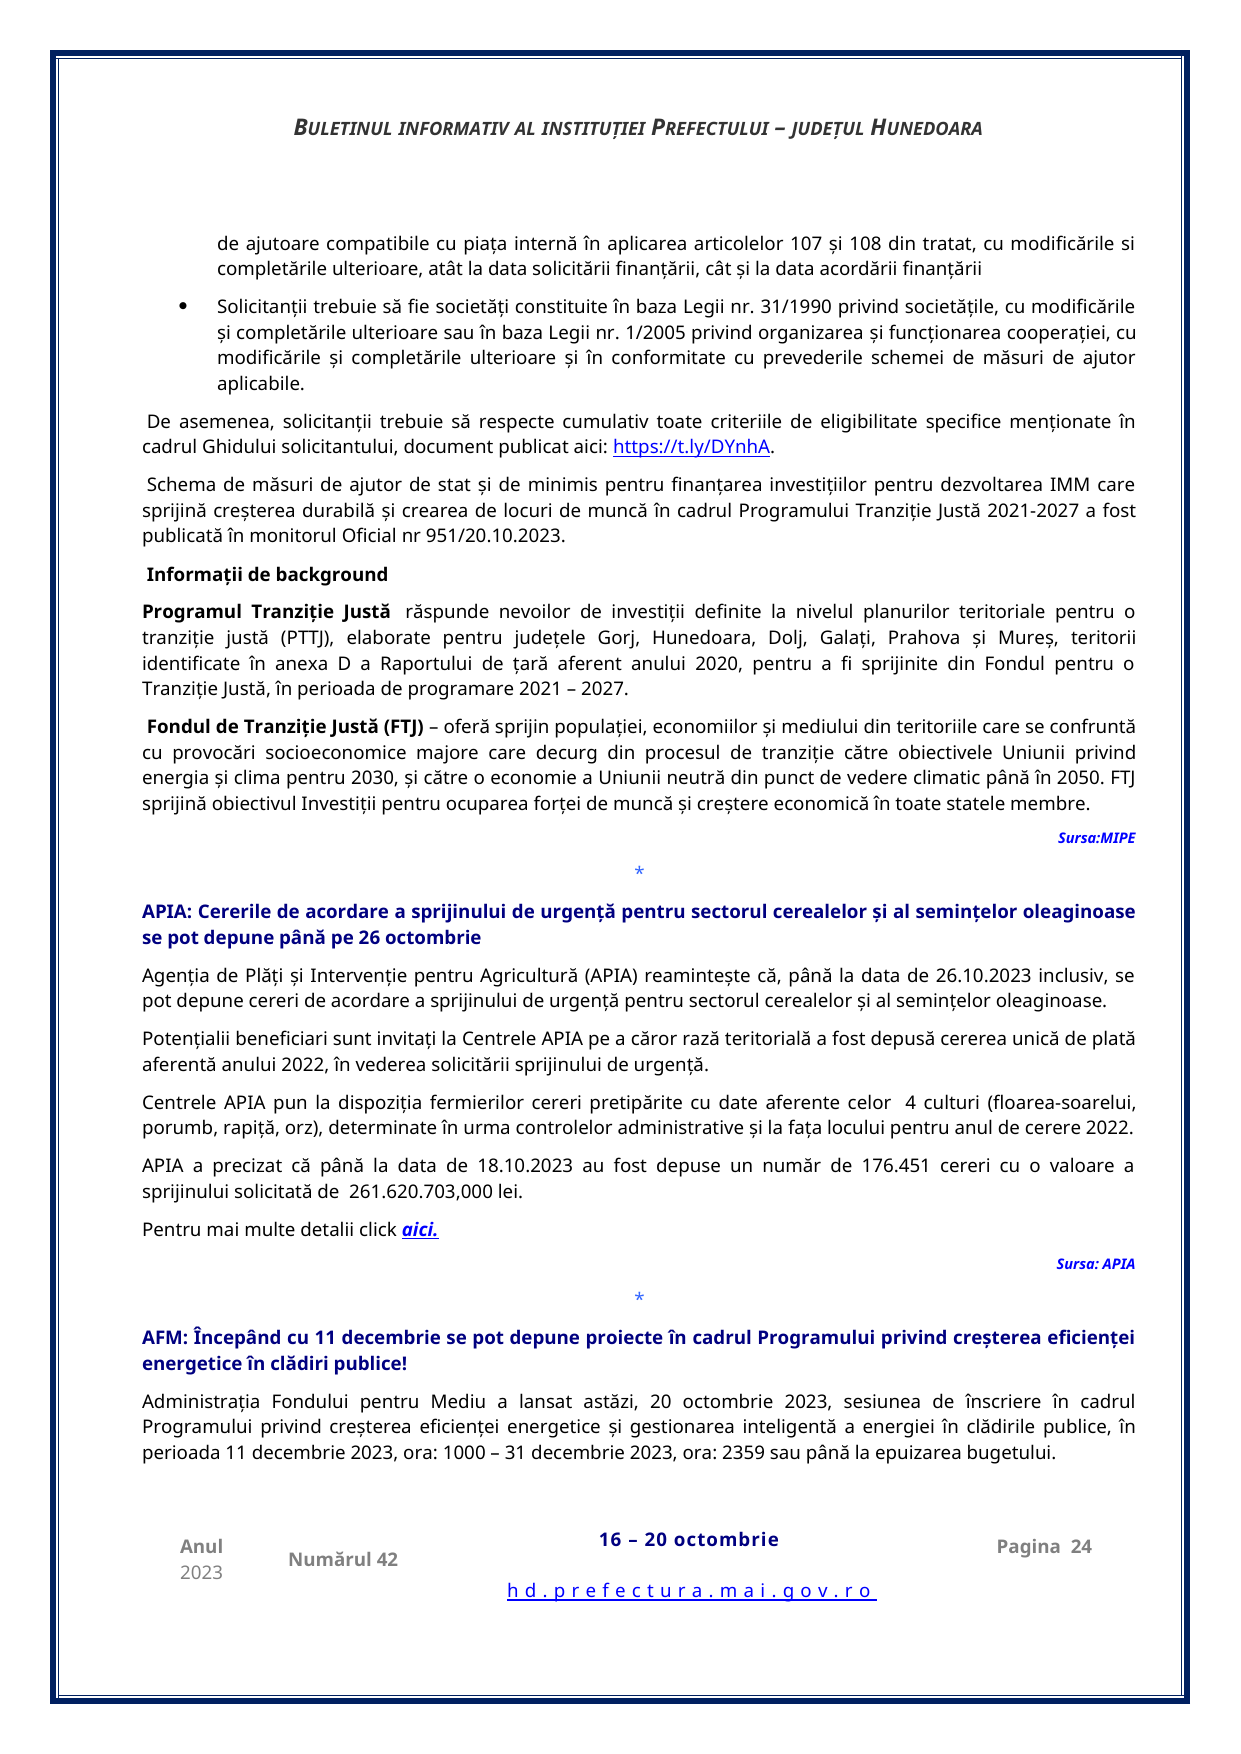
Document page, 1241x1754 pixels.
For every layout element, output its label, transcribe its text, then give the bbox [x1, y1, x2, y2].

text Administrația Fondului pentru Mediu a lansat astăzi, 20 octombrie 2023, sesiunea de înscriere în cadrul Programului privind creșterea eficienței energetice și gestionarea inteligentă a energiei în clădirile publice, în perioada 11 decembrie 2023, ora: 1000 – 31 decembrie 2023, ora: 2359 sau până la epuizarea bugetului. [142, 1388, 1137, 1465]
text * [142, 1287, 1137, 1312]
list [179, 230, 1137, 281]
text APIA: Cererile de acordare a sprijinului de urgență pentru sectorul cerealelor și al semințelor oleaginoase se pot depune până pe 26 octombrie [142, 898, 1137, 949]
text Potențialii beneficiari sunt invitați la Centrele APIA pe a căror rază teritorială a fost depusă cererea unică de plată aferentă anului 2022, în vederea solicitării sprijinului de urgență. [142, 1026, 1137, 1077]
text Programul Tranziție Justă răspunde nevoilor de investiții definite la nivelul planurilor teritoriale pentru o tranziție justă (PTTJ), elaborate pentru județele Gorj, Hunedoara, Dolj, Galați, Prahova și Mureș, teritorii identificate în anexa D a Raportului de țară aferent anului 2020, pentru a fi sprijinite din Fondul pentru o Tranziție Justă, în perioada de programare 2021 – 2027. [142, 599, 1137, 701]
text Pentru mai multe detalii click aici. [142, 1216, 1137, 1242]
text Informații de background [142, 561, 1137, 586]
text Schema de măsuri de ajutor de stat și de minimis pentru finanțarea investițiilor pentru dezvoltarea IMM care sprijină creșterea durabilă și crearea de locuri de muncă în cadrul Programului Tranziție Justă 2021-2027 a fost publicată în monitorul Oficial nr 951/20.10.2023. [142, 472, 1137, 548]
list Solicitanții trebuie să fie societăți constituite în baza Legii nr. 31/1990 privind societățile, cu modificările și completările ulterioare sau în baza Legii nr. 1/2005 privind organizarea şi funcţionarea cooperaţiei, cu modificările și completările ulterioare și în conformitate cu prevederile schemei de măsuri de ajutor aplicabile. [179, 294, 1137, 396]
text APIA a precizat că până la data de 18.10.2023 au fost depuse un număr de 176.451 cereri cu o valoare a sprijinului solicitată de 261.620.703,000 lei. [142, 1153, 1137, 1204]
text Sursa:MIPE [142, 828, 1137, 848]
text Fondul de Tranziție Justă (FTJ) – oferă sprijin populației, economiilor și mediului din teritoriile care se confruntă cu provocări socioeconomice majore care decurg din procesul de tranziție către obiectivele Uniunii privind energia și clima pentru 2030, și către o economie a Uniunii neutră din punct de vedere climatic până în 2050. FTJ sprijină obiectivul Investiții pentru ocuparea forței de muncă și creștere economică în toate statele membre. [142, 713, 1137, 816]
text AFM: Începând cu 11 decembrie se pot depune proiecte în cadrul Programului privind creșterea eficienței energetice în clădiri publice! [142, 1324, 1137, 1376]
text * [142, 860, 1137, 886]
text Centrele APIA pun la dispoziția fermierilor cereri pretipărite cu date aferente celor 4 culturi (floarea-soarelui, porumb, rapiță, orz), determinate în urma controlelor administrative și la fața locului pentru anul de cerere 2022. [142, 1089, 1137, 1140]
text De asemenea, solicitanții trebuie să respecte cumulativ toate criteriile de eligibilitate specifice menționate în cadrul Ghidului solicitantului, document publicat aici: https://t.ly/DYnhA. [142, 408, 1137, 459]
text Sursa: APIA [142, 1254, 1137, 1274]
text Agenția de Plăți și Intervenție pentru Agricultură (APIA) reamintește că, până la data de 26.10.2023 inclusiv, se pot depune cereri de acordare a sprijinului de urgență pentru sectorul cerealelor și al semințelor oleaginoase. [142, 962, 1137, 1013]
